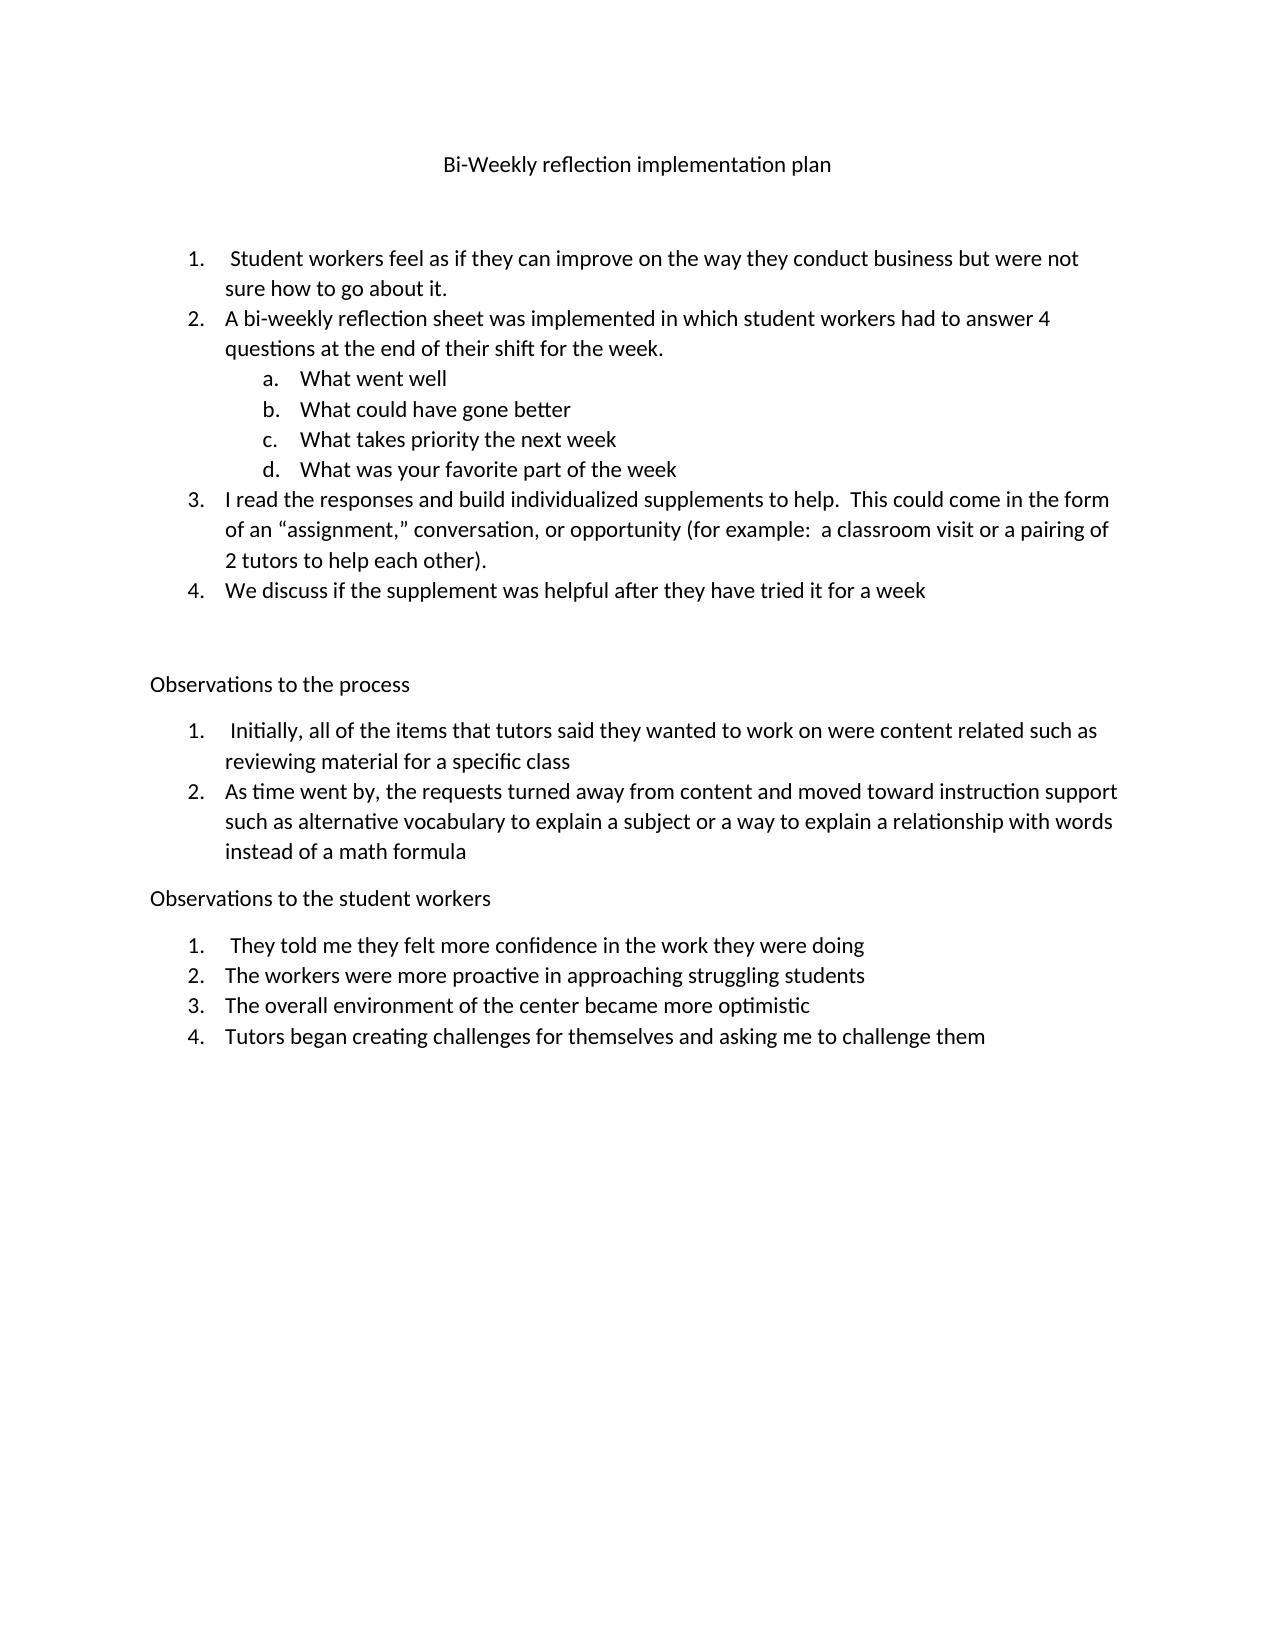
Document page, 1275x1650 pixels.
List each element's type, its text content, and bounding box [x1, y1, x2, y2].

list The workers were more proactive in approaching struggling students [187, 961, 1125, 989]
text Observations to the process [150, 670, 1125, 698]
list What takes priority the next week [262, 425, 1125, 453]
list They told me they felt more confidence in the work they were doing [187, 931, 1125, 959]
list Initially, all of the items that tutors said they wanted to work on were content related such as reviewing material for a specific class [187, 717, 1125, 775]
list I read the responses and build individualized supplements to help. This could come in the form of an “assignment,” conversation, or opportunity (for example: a classroom visit or a pairing of 2 tutors to help each other). [187, 485, 1125, 574]
list What could have gone better [262, 395, 1125, 423]
text Bi-Weekly reflection implementation plan [150, 150, 1125, 178]
list As time went by, the requests turned away from content and moved toward instruction support such as alternative vocabulary to explain a subject or a way to explain a relationship with words instead of a math formula [187, 777, 1125, 866]
list What was your favorite part of the week [262, 455, 1125, 483]
list Student workers feel as if they can improve on the way they conduct business but were not sure how to go about it. [187, 244, 1125, 302]
list What went well [262, 364, 1125, 393]
text Observations to the student workers [150, 884, 1125, 912]
list Tutors began creating challenges for themselves and asking me to challenge them [187, 1022, 1125, 1050]
list A bi-weekly reflection sheet was implemented in which student workers had to answer 4 questions at the end of their shift for the week. [187, 304, 1125, 362]
list The overall environment of the center became more optimistic [187, 992, 1125, 1020]
list We discuss if the supplement was helpful after they have tried it for a week [187, 576, 1125, 604]
